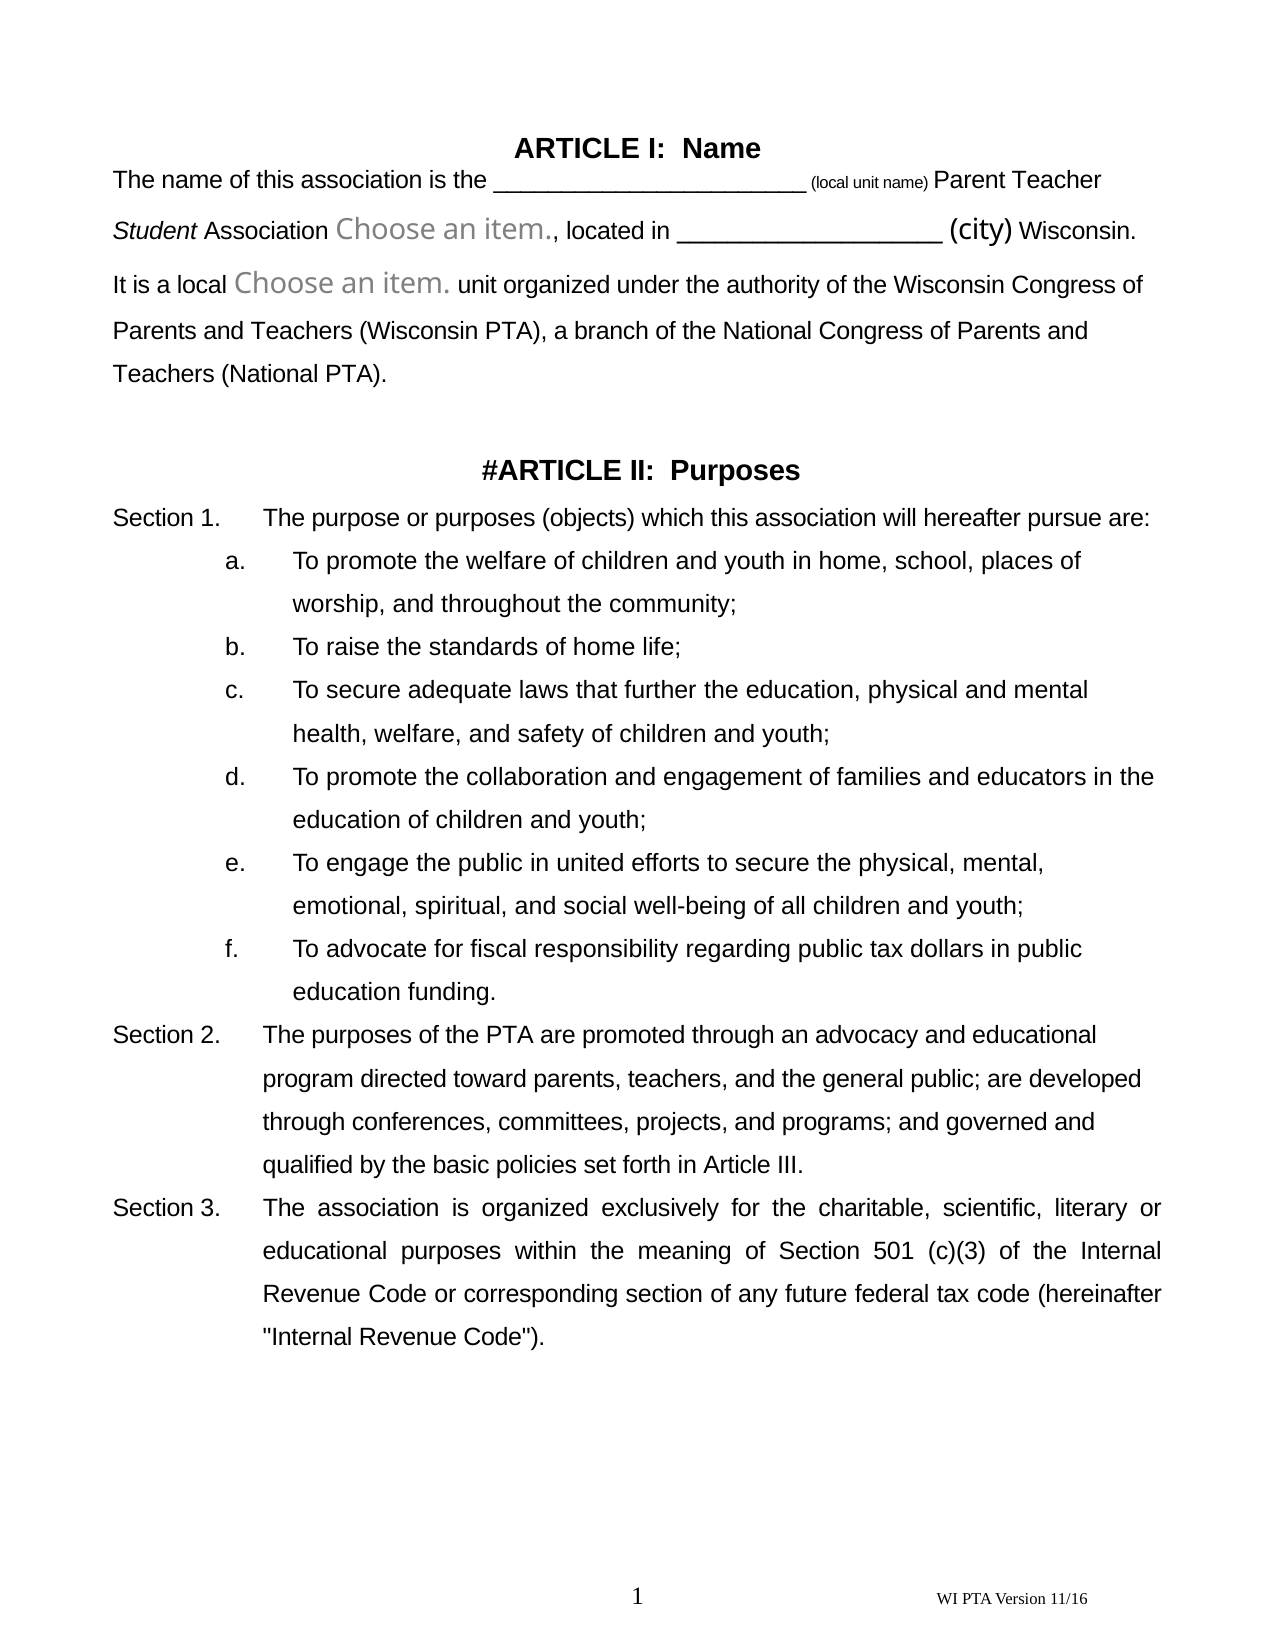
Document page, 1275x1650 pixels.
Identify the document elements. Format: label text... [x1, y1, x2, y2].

list To raise the standards of home life; [225, 632, 1162, 661]
list To secure adequate laws that further the education, physical and mental health, welfare, and safety of children and youth; [225, 675, 1162, 747]
subtitle The association is organized exclusively for the charitable, scientific, literary or educational purposes within the meaning of Section 501 (c)(3) of the Internal Revenue Code or corresponding section of any future federal tax code (hereinafter "Internal Revenue Code"). [112, 1193, 1162, 1351]
text The name of this association is the located in Wisconsin. It is a local unit organized under the authority of the Wisconsin Congress of Parents and Teachers (Wisconsin PTA), a branch of the National Congress of Parents and Teachers (National PTA). [112, 165, 1162, 388]
text ARTICLE I: Name [112, 131, 1162, 165]
subtitle #ARTICLE II: Purposes [120, 453, 1162, 486]
subtitle The purposes of the PTA are promoted through an advocacy and educational program directed toward parents, teachers, and the general public; are developed through conferences, committees, projects, and programs; and governed and qualified by the basic policies set forth in Article III. [112, 1020, 1162, 1178]
list To promote the welfare of children and youth in home, school, places of worship, and throughout the community; [225, 546, 1162, 618]
list To engage the public in united efforts to secure the physical, mental, emotional, spiritual, and social well-being of all children and youth; [225, 848, 1162, 920]
list To promote the collaboration and engagement of families and educators in the education of children and youth; [225, 762, 1162, 833]
list To advocate for fiscal responsibility regarding public tax dollars in public education funding. [225, 934, 1162, 1006]
subtitle The purpose or purposes (objects) which this association will hereafter pursue are: [112, 503, 1162, 532]
